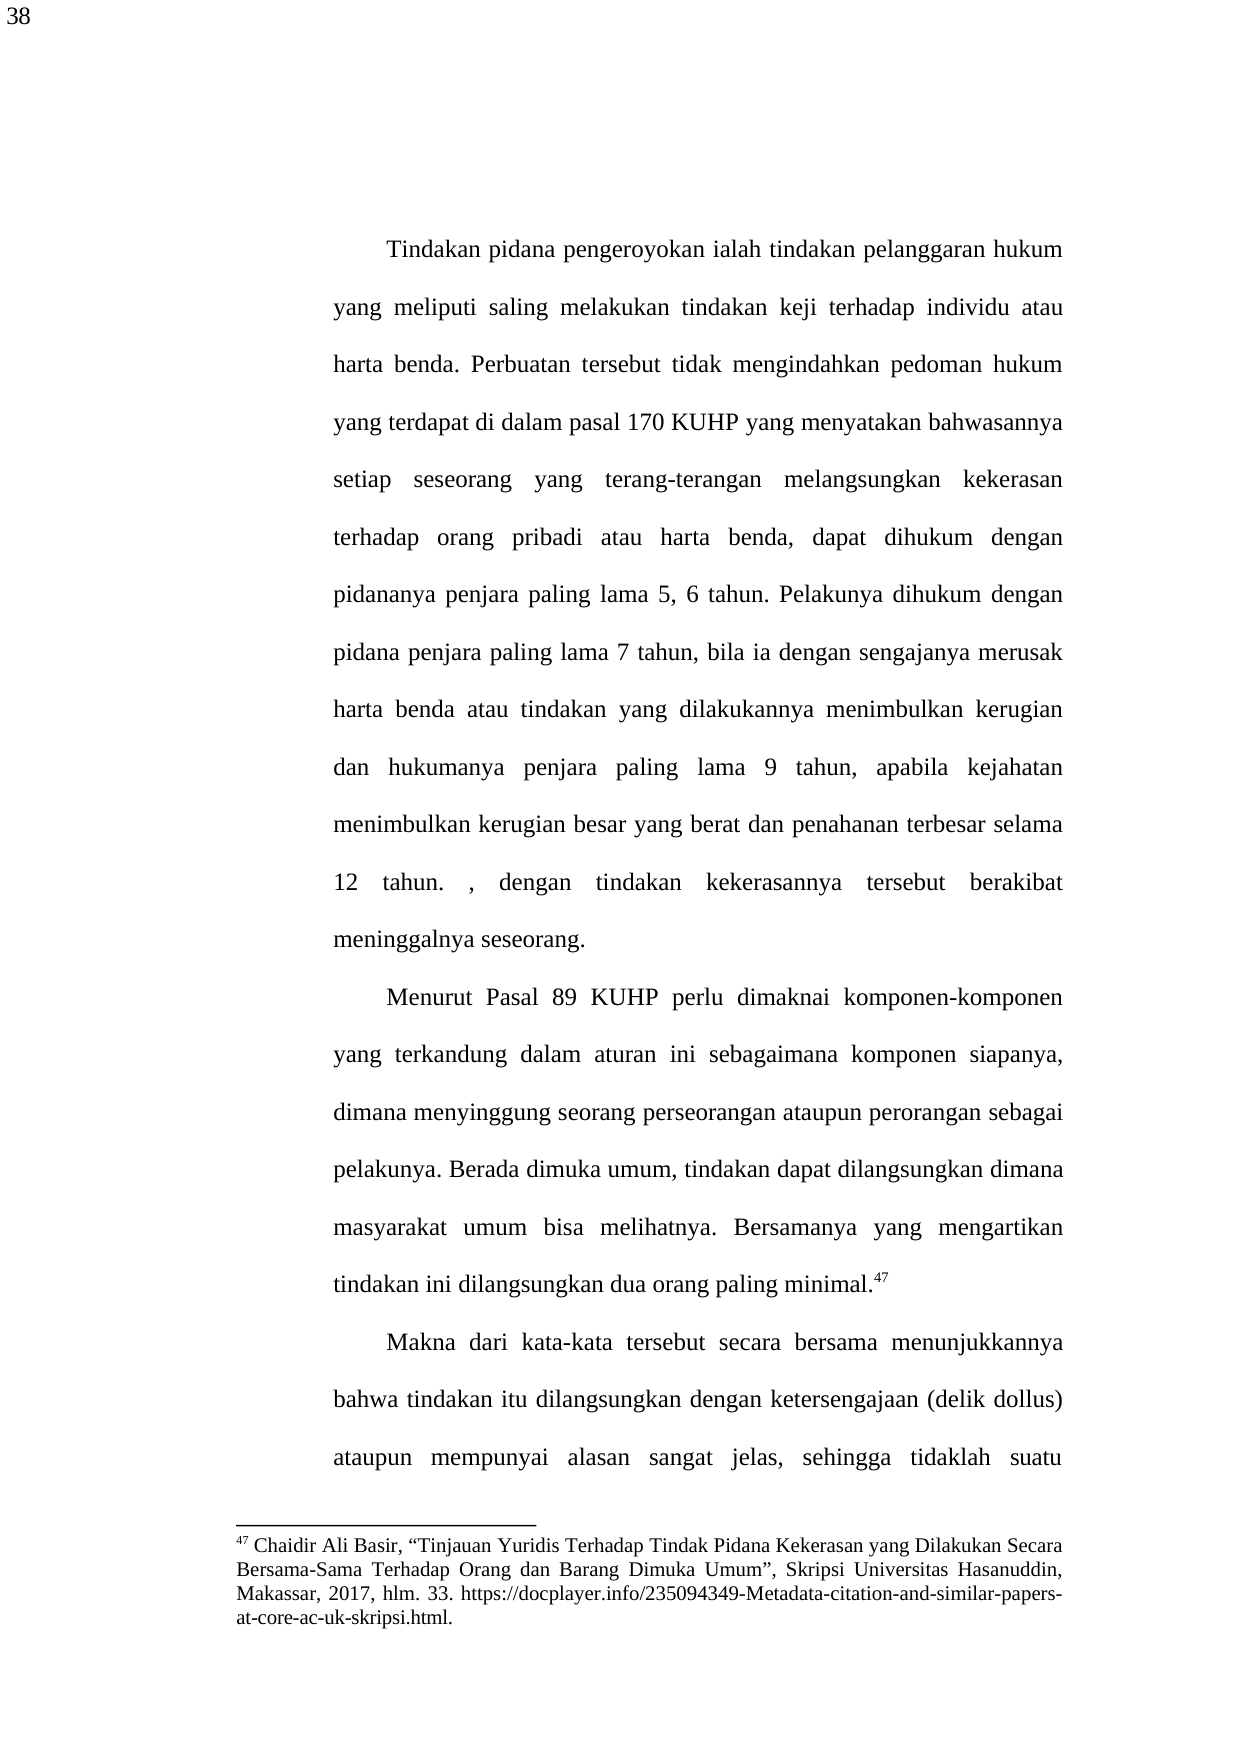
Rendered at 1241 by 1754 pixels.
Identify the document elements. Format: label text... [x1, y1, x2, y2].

text Makna dari kata-kata tersebut secara bersama menunjukkannya bahwa tindakan itu dilangsungkan dengan ketersengajaan (delik dollus) ataupun mempunyai alasan sangat jelas, sehingga tidaklah suatu [333, 1327, 1064, 1471]
text Tindakan pidana pengeroyokan ialah tindakan pelanggaran hukum yang meliputi saling melakukan tindakan keji terhadap individu atau harta benda. Perbuatan tersebut tidak mengindahkan pedoman hukum yang terdapat di dalam pasal 170 KUHP yang menyatakan bahwasannya setiap seseorang yang terang-terangan melangsungkan kekerasan terhadap orang pribadi atau harta benda, dapat dihukum dengan pidananya penjara paling lama 5, 6 tahun. Pelakunya dihukum dengan pidana penjara paling lama 7 tahun, bila ia dengan sengajanya merusak harta benda atau tindakan yang dilakukannya menimbulkan kerugian dan hukumanya penjara paling lama 9 tahun, apabila kejahatan menimbulkan kerugian besar yang berat dan penahanan terbesar selama 12 tahun. , dengan tindakan kekerasannya tersebut berakibat meninggalnya seseorang. [333, 234, 1063, 953]
text Menurut Pasal 89 KUHP perlu dimaknai komponen-komponen yang terkandung dalam aturan ini sebagaimana komponen siapanya, dimana menyinggung seorang perseorangan ataupun perorangan sebagai pelakunya. Berada dimuka umum, tindakan dapat dilangsungkan dimana masyarakat umum bisa melihatnya. Bersamanya yang mengartikan tindakan ini dilangsungkan dua orang paling minimal.47 [333, 982, 1063, 1298]
text 47 Chaidir Ali Basir, “Tinjauan Yuridis Terhadap Tindak Pidana Kekerasan yang Dilakukan Secara Bersama-Sama Terhadap Orang dan Barang Dimuka Umum”, Skripsi Universitas Hasanuddin, Makassar, 2017, hlm. 33. https://docplayer.info/235094349-Metadata-citation-and-similar-papers- at-core-ac-uk-skripsi.html. [236, 1533, 1063, 1629]
